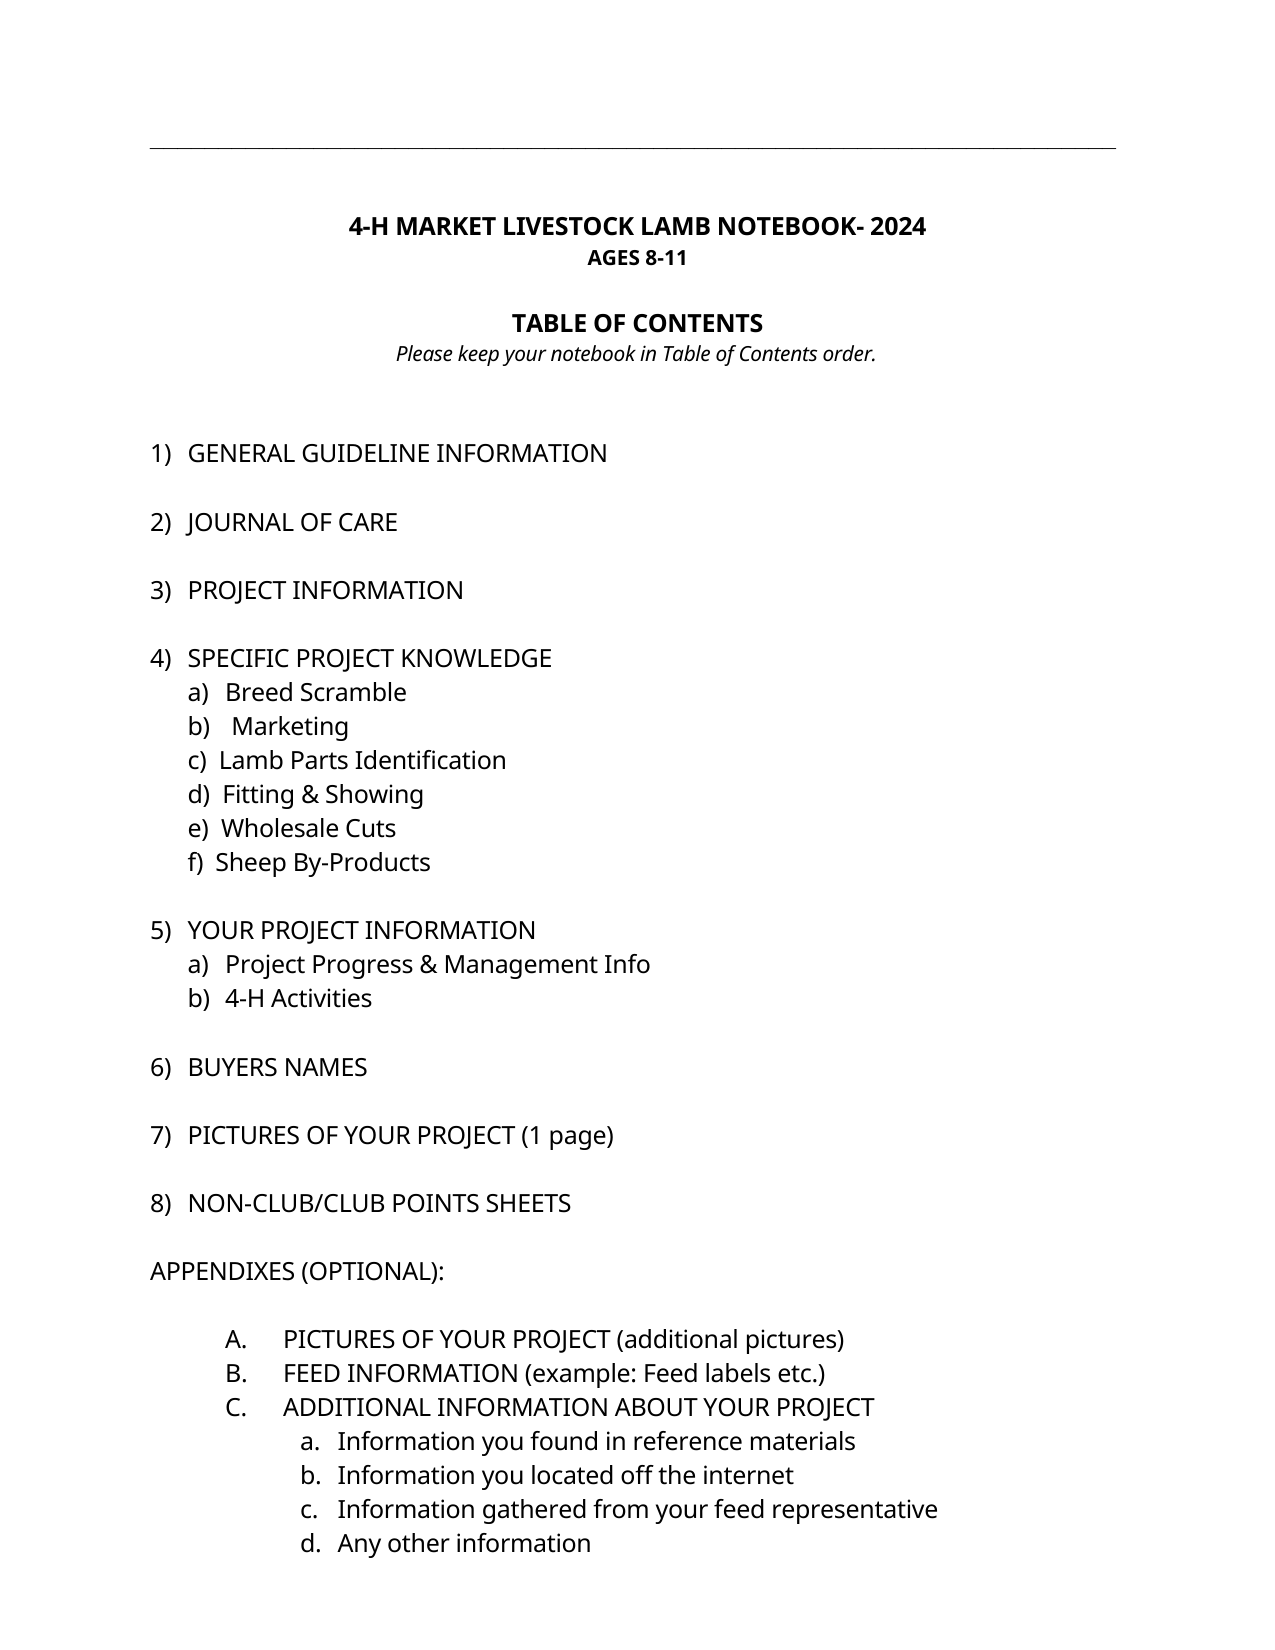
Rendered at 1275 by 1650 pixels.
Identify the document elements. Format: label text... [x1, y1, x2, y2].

list ADDITIONAL INFORMATION ABOUT YOUR PROJECT [225, 1390, 1125, 1424]
text Please keep your notebook in Table of Contents order. [150, 339, 1125, 368]
text d) Fitting & Showing [187, 777, 1125, 811]
text f) Sheep By-Products [187, 845, 1125, 879]
list JOURNAL OF CARE [150, 504, 1125, 538]
text e) Wholesale Cuts [187, 811, 1125, 845]
text TABLE OF CONTENTS [150, 306, 1125, 339]
text AGES 8-11 [150, 243, 1125, 271]
list PICTURES OF YOUR PROJECT (1 page) [150, 1117, 1125, 1151]
list FEED INFORMATION (example: Feed labels etc.) [225, 1356, 1125, 1390]
list Information you found in reference materials [300, 1424, 1125, 1458]
list Marketing [187, 709, 1125, 743]
list Project Progress & Management Info [187, 947, 1125, 981]
text APPENDIXES (OPTIONAL): [150, 1254, 1125, 1288]
list 4-H Activities [187, 981, 1125, 1015]
list NON-CLUB/CLUB POINTS SHEETS [150, 1186, 1125, 1219]
list BUYERS NAMES [150, 1049, 1125, 1083]
list PICTURES OF YOUR PROJECT (additional pictures) [225, 1322, 1125, 1356]
text c) Lamb Parts Identification [187, 743, 1125, 777]
list Information gathered from your feed representative [300, 1492, 1125, 1526]
list Any other information [300, 1526, 1125, 1560]
list Information you located off the internet [300, 1458, 1125, 1492]
list YOUR PROJECT INFORMATION [150, 913, 1125, 947]
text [150, 122, 1125, 151]
list PROJECT INFORMATION [150, 572, 1125, 606]
list Breed Scramble [187, 674, 1125, 709]
subtitle 4-H MARKET LIVESTOCK LAMB NOTEBOOK- 2024 [150, 209, 1125, 243]
list SPECIFIC PROJECT KNOWLEDGE [150, 641, 1125, 674]
list GENERAL GUIDELINE INFORMATION [150, 436, 1125, 470]
